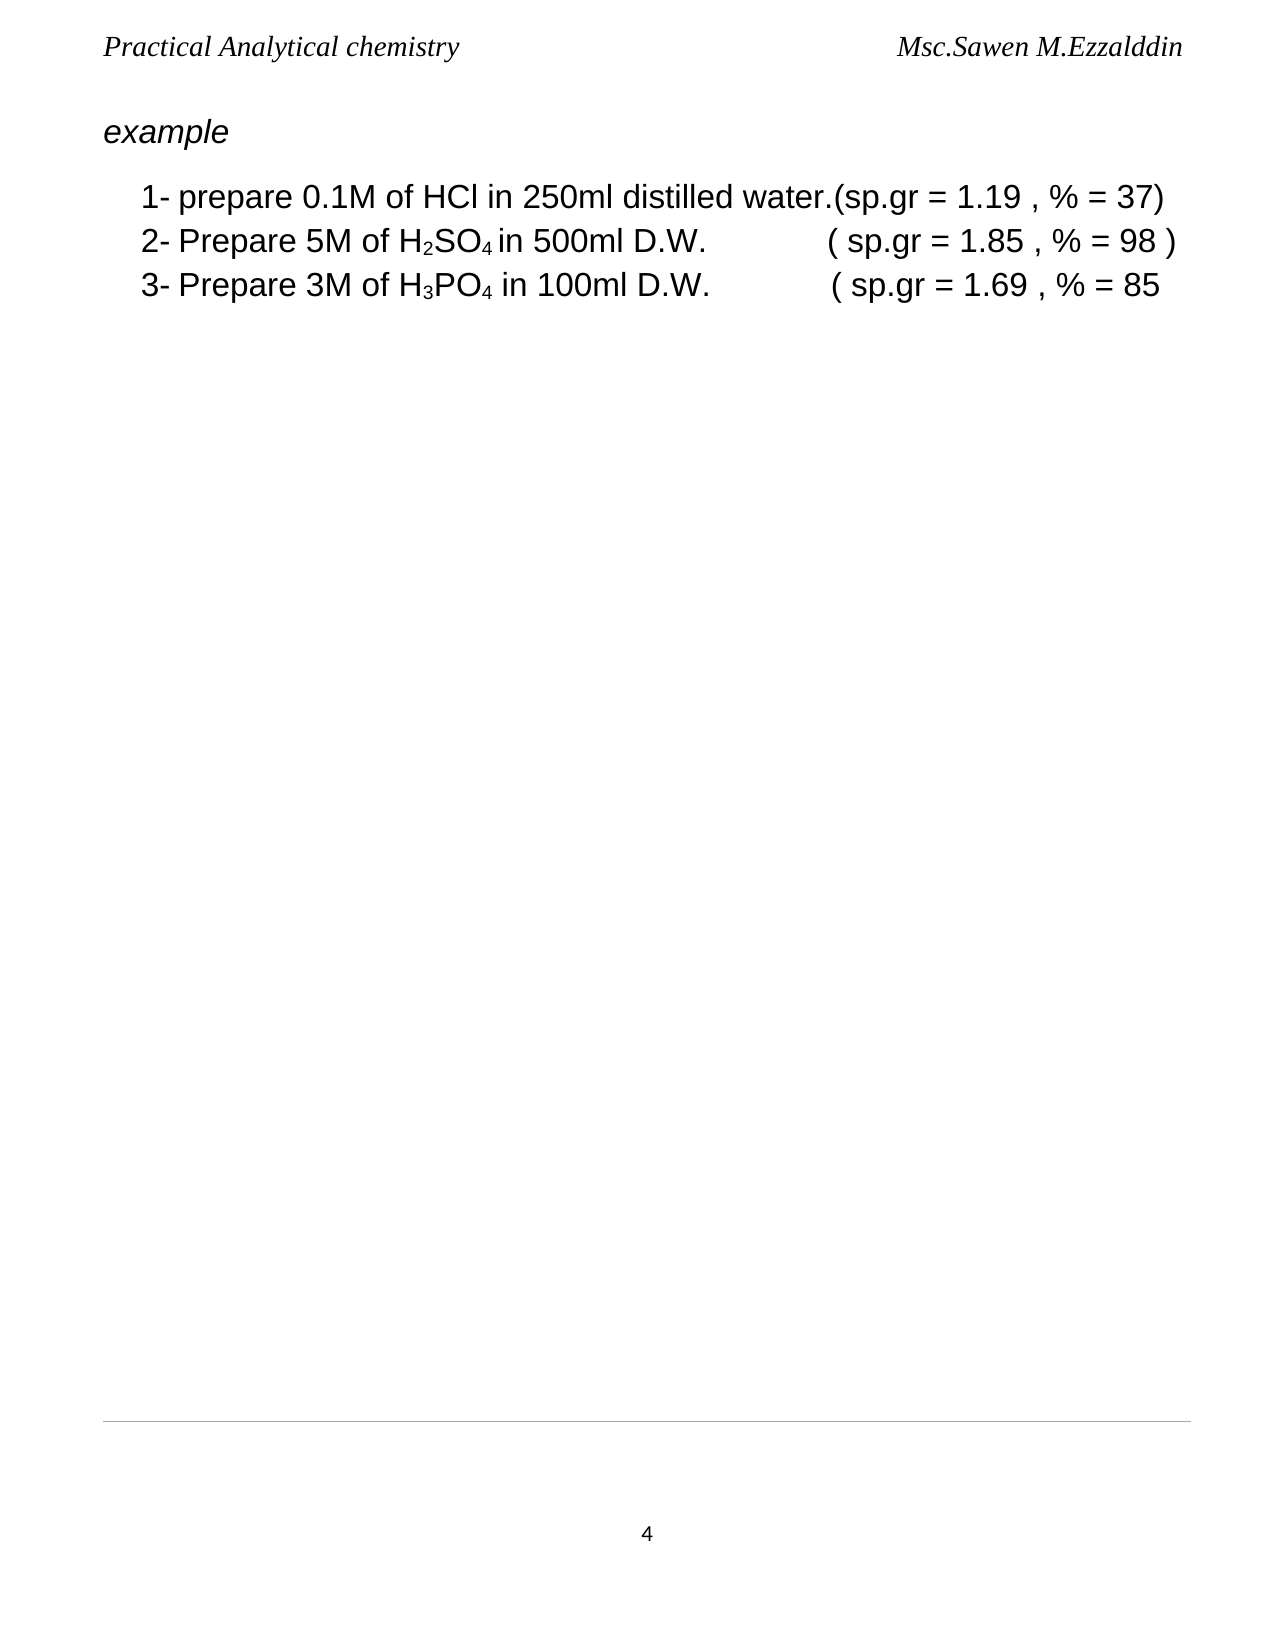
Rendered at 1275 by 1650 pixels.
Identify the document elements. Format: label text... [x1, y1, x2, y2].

list prepare 0.1M of HCl in 250ml distilled water.(sp.gr = 1.19 , % = 37) [141, 177, 1191, 215]
list Prepare 5M of H2SO4 in 500ml D.W. ( sp.gr = 1.85 , % = 98 ) [141, 221, 1191, 259]
text example [103, 112, 1191, 150]
list Prepare 3M of H3PO4 in 100ml D.W. ( sp.gr = 1.69 , % = 85 [141, 265, 1191, 304]
